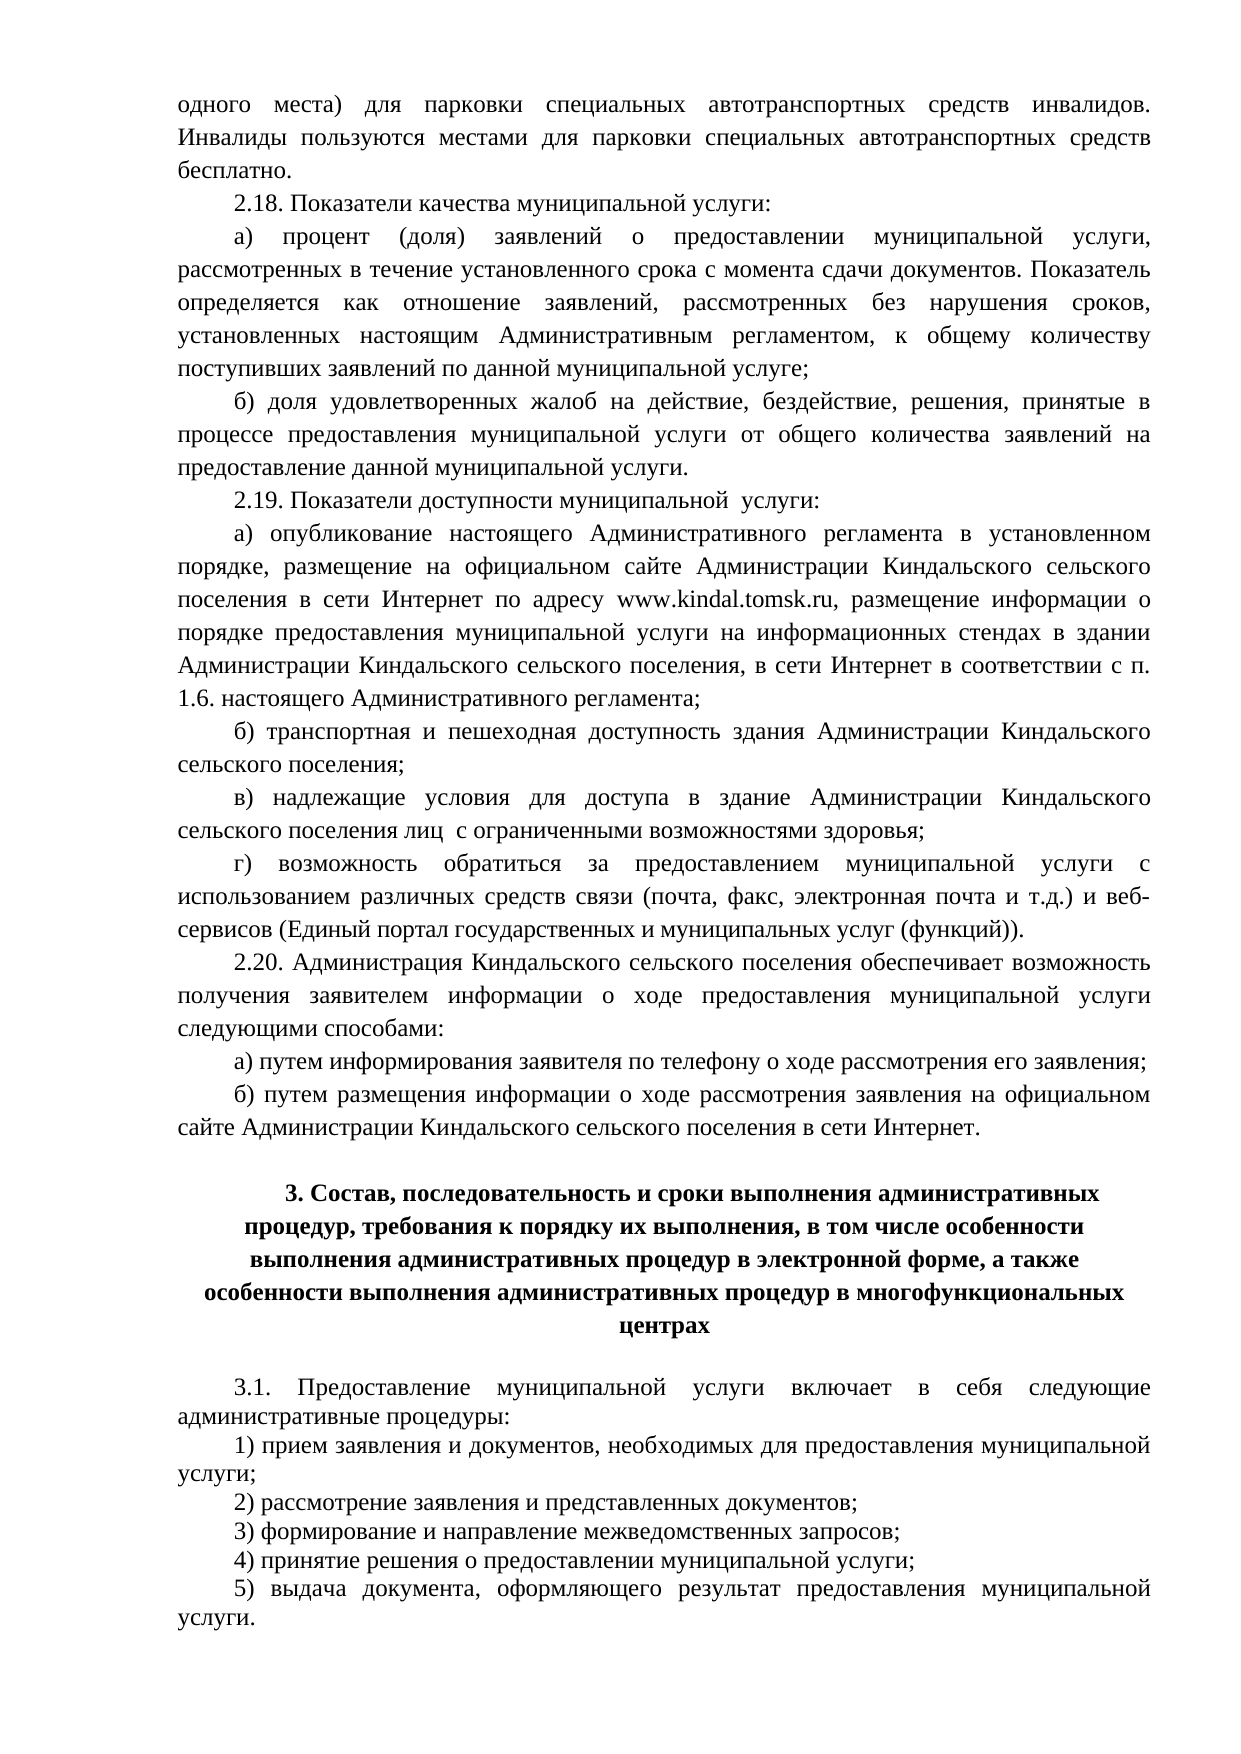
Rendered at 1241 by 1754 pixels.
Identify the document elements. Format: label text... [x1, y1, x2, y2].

text б) транспортная и пешеходная доступность здания Администрации Киндальского сельского поселения; [177, 716, 1152, 778]
text 2) рассмотрение заявления и представленных документов; [177, 1487, 1152, 1516]
text 4) принятие решения о предоставлении муниципальной услуги; [177, 1545, 1152, 1573]
text 3) формирование и направление межведомственных запросов; [177, 1516, 1152, 1545]
text 2.19. Показатели доступности муниципальной услуги: [177, 485, 1152, 514]
text 5) выдача документа, оформляющего результат предоставления муниципальной услуги. [177, 1573, 1152, 1631]
text 3. Состав, последовательность и сроки выполнения административных процедур, требования к порядку их выполнения, в том числе особенности выполнения административных процедур в электронной форме, а также особенности выполнения административных процедур в многофункциональных центрах [177, 1178, 1152, 1339]
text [177, 89, 1152, 183]
text а) процент (доля) заявлений о предоставлении муниципальной услуги, рассмотренных в течение установленного срока с момента сдачи документов. Показатель определяется как отношение заявлений, рассмотренных без нарушения сроков, установленных настоящим Административным регламентом, к общему количеству поступивших заявлений по данной муниципальной услуге; [177, 221, 1152, 382]
text 3.1. Предоставление муниципальной услуги включает в себя следующие административные процедуры: [177, 1372, 1152, 1430]
text б) путем размещения информации о ходе рассмотрения заявления на официальном сайте Администрации Киндальского сельского поселения в сети Интернет. [177, 1079, 1152, 1141]
text 2.18. Показатели качества муниципальной услуги: [177, 188, 1152, 216]
text а) опубликование настоящего Административного регламента в установленном порядке, размещение на официальном сайте Администрации Киндальского сельского поселения в сети Интернет по адресу www.kindal.tomsk.ru, размещение информации о порядке предоставления муниципальной услуги на информационных стендах в здании Администрации Киндальского сельского поселения, в сети Интернет в соответствии с п. 1.6. настоящего Административного регламента; [177, 518, 1152, 712]
text б) доля удовлетворенных жалоб на действие, бездействие, решения, принятые в процессе предоставления муниципальной услуги от общего количества заявлений на предоставление данной муниципальной услуги. [177, 386, 1152, 481]
text 1) прием заявления и документов, необходимых для предоставления муниципальной услуги; [177, 1430, 1152, 1487]
text в) надлежащие условия для доступа в здание Администрации Киндальского сельского поселения лиц с ограниченными возможностями здоровья; [177, 782, 1152, 844]
text 2.20. Администрация Киндальского сельского поселения обеспечивает возможность получения заявителем информации о ходе предоставления муниципальной услуги следующими способами: [177, 947, 1152, 1042]
text г) возможность обратиться за предоставлением муниципальной услуги с использованием различных средств связи (почта, факс, электронная почта и т.д.) и веб-сервисов (Единый портал государственных и муниципальных услуг (функций)). [177, 848, 1152, 943]
text а) путем информирования заявителя по телефону о ходе рассмотрения его заявления; [177, 1046, 1152, 1075]
